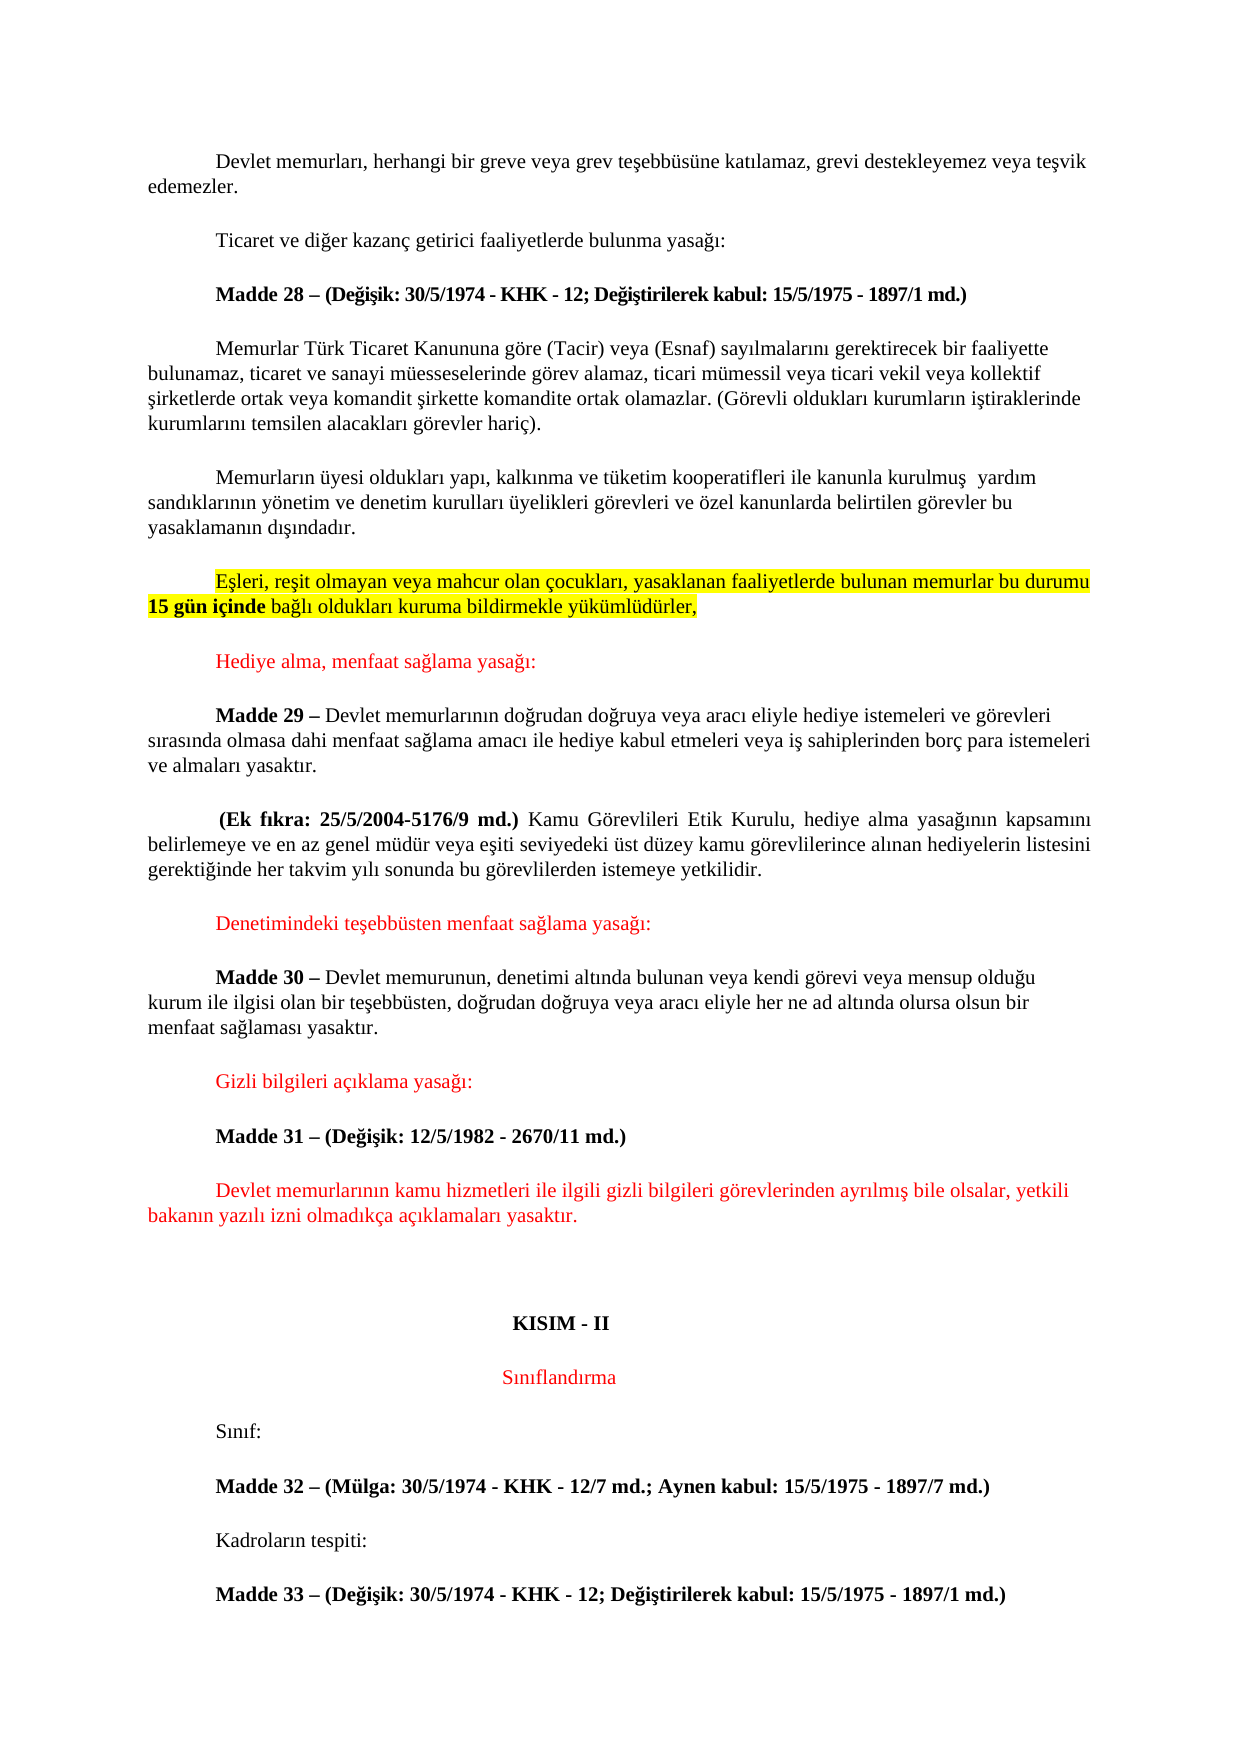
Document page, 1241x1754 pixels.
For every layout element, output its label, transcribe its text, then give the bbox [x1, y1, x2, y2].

text Denetimindeki teşebbüsten menfaat sağlama yasağı: [148, 910, 1093, 935]
text Memurların üyesi oldukları yapı, kalkınma ve tüketim kooperatifleri ile kanunla kurulmuş yardım sandıklarının yönetim ve denetim kurulları üyelikleri görevleri ve özel kanunlarda belirtilen görevler bu yasaklamanın dışındadır. [148, 464, 1093, 539]
text Kadroların tespiti: [148, 1527, 1093, 1552]
text Madde 32 – (Mülga: 30/5/1974 - KHK - 12/7 md.; Aynen kabul: 15/5/1975 - 1897/7 md.) [148, 1473, 1093, 1498]
text Madde 28 – (Değişik: 30/5/1974 - KHK - 12; Değiştirilerek kabul: 15/5/1975 - 1897/1 md.) [148, 281, 1093, 306]
text KISIM - II [148, 1310, 1093, 1335]
text Memurlar Türk Ticaret Kanununa göre (Tacir) veya (Esnaf) sayılmalarını gerektirecek bir faaliyette bulunamaz, ticaret ve sanayi müesseselerinde görev alamaz, ticari mümessil veya ticari vekil veya kollektif şirketlerde ortak veya komandit şirkette komandite ortak olamazlar. (Görevli oldukları kurumların iştiraklerinde kurumlarını temsilen alacakları görevler hariç). [148, 335, 1093, 435]
text Madde 33 – (Değişik: 30/5/1974 - KHK - 12; Değiştirilerek kabul: 15/5/1975 - 1897/1 md.) [148, 1581, 1093, 1606]
text Madde 29 – Devlet memurlarının doğrudan doğruya veya aracı eliyle hediye istemeleri ve görevleri sırasında olmasa dahi menfaat sağlama amacı ile hediye kabul etmeleri veya iş sahiplerinden borç para istemeleri ve almaları yasaktır. [148, 702, 1093, 777]
text Sınıflandırma [148, 1364, 1093, 1389]
text Madde 30 – Devlet memurunun, denetimi altında bulunan veya kendi görevi veya mensup olduğu kurum ile ilgisi olan bir teşebbüsten, doğrudan doğruya veya aracı eliyle her ne ad altında olursa olsun bir menfaat sağlaması yasaktır. [148, 964, 1093, 1039]
text (Ek fıkra: 25/5/2004-5176/9 md.) Kamu Görevlileri Etik Kurulu, hediye alma yasağının kapsamını belirlemeye ve en az genel müdür veya eşiti seviyedeki üst düzey kamu görevlilerince alınan hediyelerin listesini gerektiğinde her takvim yılı sonunda bu görevlilerden istemeye yetkilidir. [148, 806, 1093, 881]
text Madde 31 – (Değişik: 12/5/1982 - 2670/11 md.) [148, 1123, 1093, 1148]
text Sınıf: [148, 1418, 1093, 1443]
text Ticaret ve diğer kazanç getirici faaliyetlerde bulunma yasağı: [148, 227, 1093, 252]
text Devlet memurları, herhangi bir greve veya grev teşebbüsüne katılamaz, grevi destekleyemez veya teşvik edemezler. [148, 148, 1093, 198]
text Devlet memurlarının kamu hizmetleri ile ilgili gizli bilgileri görevlerinden ayrılmış bile olsalar, yetkili bakanın yazılı izni olmadıkça açıklamaları yasaktır. [148, 1177, 1093, 1227]
text Hediye alma, menfaat sağlama yasağı: [148, 648, 1093, 673]
text Eşleri, reşit olmayan veya mahcur olan çocukları, yasaklanan faaliyetlerde bulunan memurlar bu durumu 15 gün içinde bağlı oldukları kuruma bildirmekle yükümlüdürler, [148, 568, 1093, 618]
text Gizli bilgileri açıklama yasağı: [148, 1068, 1093, 1093]
